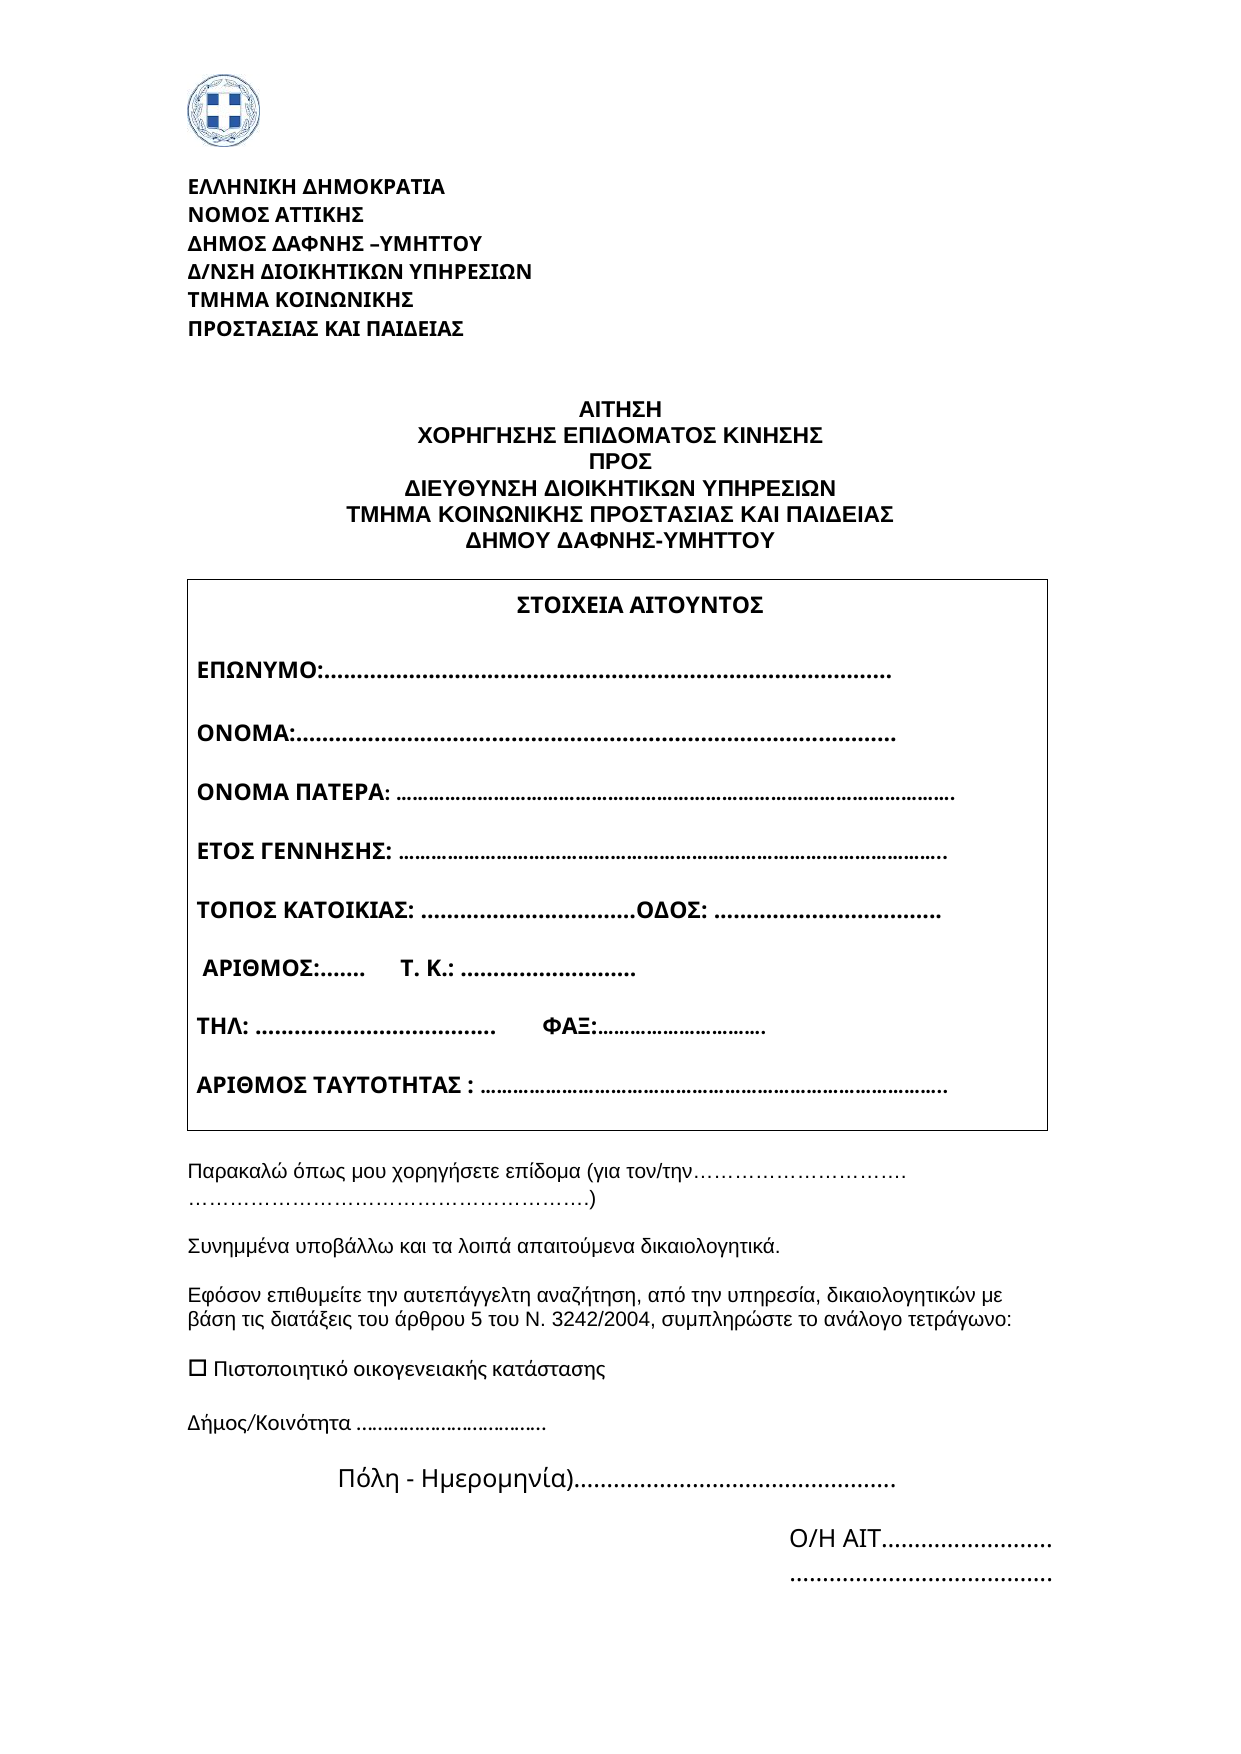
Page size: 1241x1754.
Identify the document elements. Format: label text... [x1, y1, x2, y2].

text Συνημμένα υποβάλλω και τα λοιπά απαιτούμενα δικαιολογητικά. [187, 1234, 1053, 1258]
text ΤΜΗΜΑ ΚΟΙΝΩΝΙΚΗΣ [187, 286, 1053, 314]
picture [187, 74, 260, 147]
text ∆ΗΜΟΣ ∆ΑΦΝΗΣ –ΥΜΗΤΤΟΥ [187, 229, 1053, 257]
text Εφόσον επιθυμείτε την αυτεπάγγελτη αναζήτηση, από την υπηρεσία, δικαιολογητικών με βάση τις διατάξεις του άρθρου 5 του Ν. 3242/2004, συμπληρώστε το ανάλογο τετράγωνο: [187, 1283, 1053, 1331]
text Πιστοποιητικό οικογενειακής κατάστασης [187, 1354, 1053, 1383]
text ΠΡΟΣ [187, 448, 1053, 474]
text ΧΟΡΗΓΗΣΗΣ ΕΠΙΔΟΜΑΤΟΣ ΚΙΝΗΣΗΣ [187, 422, 1053, 448]
text Ο/Η ΑΙΤ…………………….. [187, 1521, 1053, 1555]
text ΔΙΕΥΘΥΝΣΗ ΔΙΟΙΚΗΤΙΚΩΝ ΥΠΗΡΕΣΙΩΝ [187, 474, 1053, 501]
text Δ/ΝΣΗ ΔΙΟΙΚΗΤΙΚΩΝ ΥΠΗΡΕΣΙΩΝ [187, 257, 1053, 286]
text …………………………………. [187, 1555, 1053, 1589]
text ΑΙΤΗΣΗ [187, 396, 1053, 422]
text Παρακαλώ όπως μου χορηγήσετε επίδομα (για τον/την…………………………. ………………………………………………….) [187, 1158, 1053, 1210]
text ΝΟΜΟΣ ΑΤΤΙΚΗΣ [187, 200, 1053, 229]
text Πόλη - Ημερομηνία)…………………………………………. [187, 1461, 1053, 1495]
text ΕΛΛΗΝΙΚΗ ∆ΗΜΟΚΡΑΤΙΑ [187, 172, 1053, 200]
text ΤΜΗΜΑ ΚΟΙΝΩΝΙΚΗΣ ΠΡΟΣΤΑΣΙΑΣ ΚΑΙ ΠΑΙΔΕΙΑΣ [187, 501, 1053, 527]
text ΔΗΜΟΥ ΔΑΦΝΗΣ-ΥΜΗΤΤΟΥ [187, 527, 1053, 554]
text ΠΡΟΣΤΑΣΙΑΣ ΚΑΙ ΠΑΙΔΕΙΑΣ [187, 314, 1053, 342]
text Δήμος/Κοινότητα ……………………………… [187, 1408, 1053, 1436]
